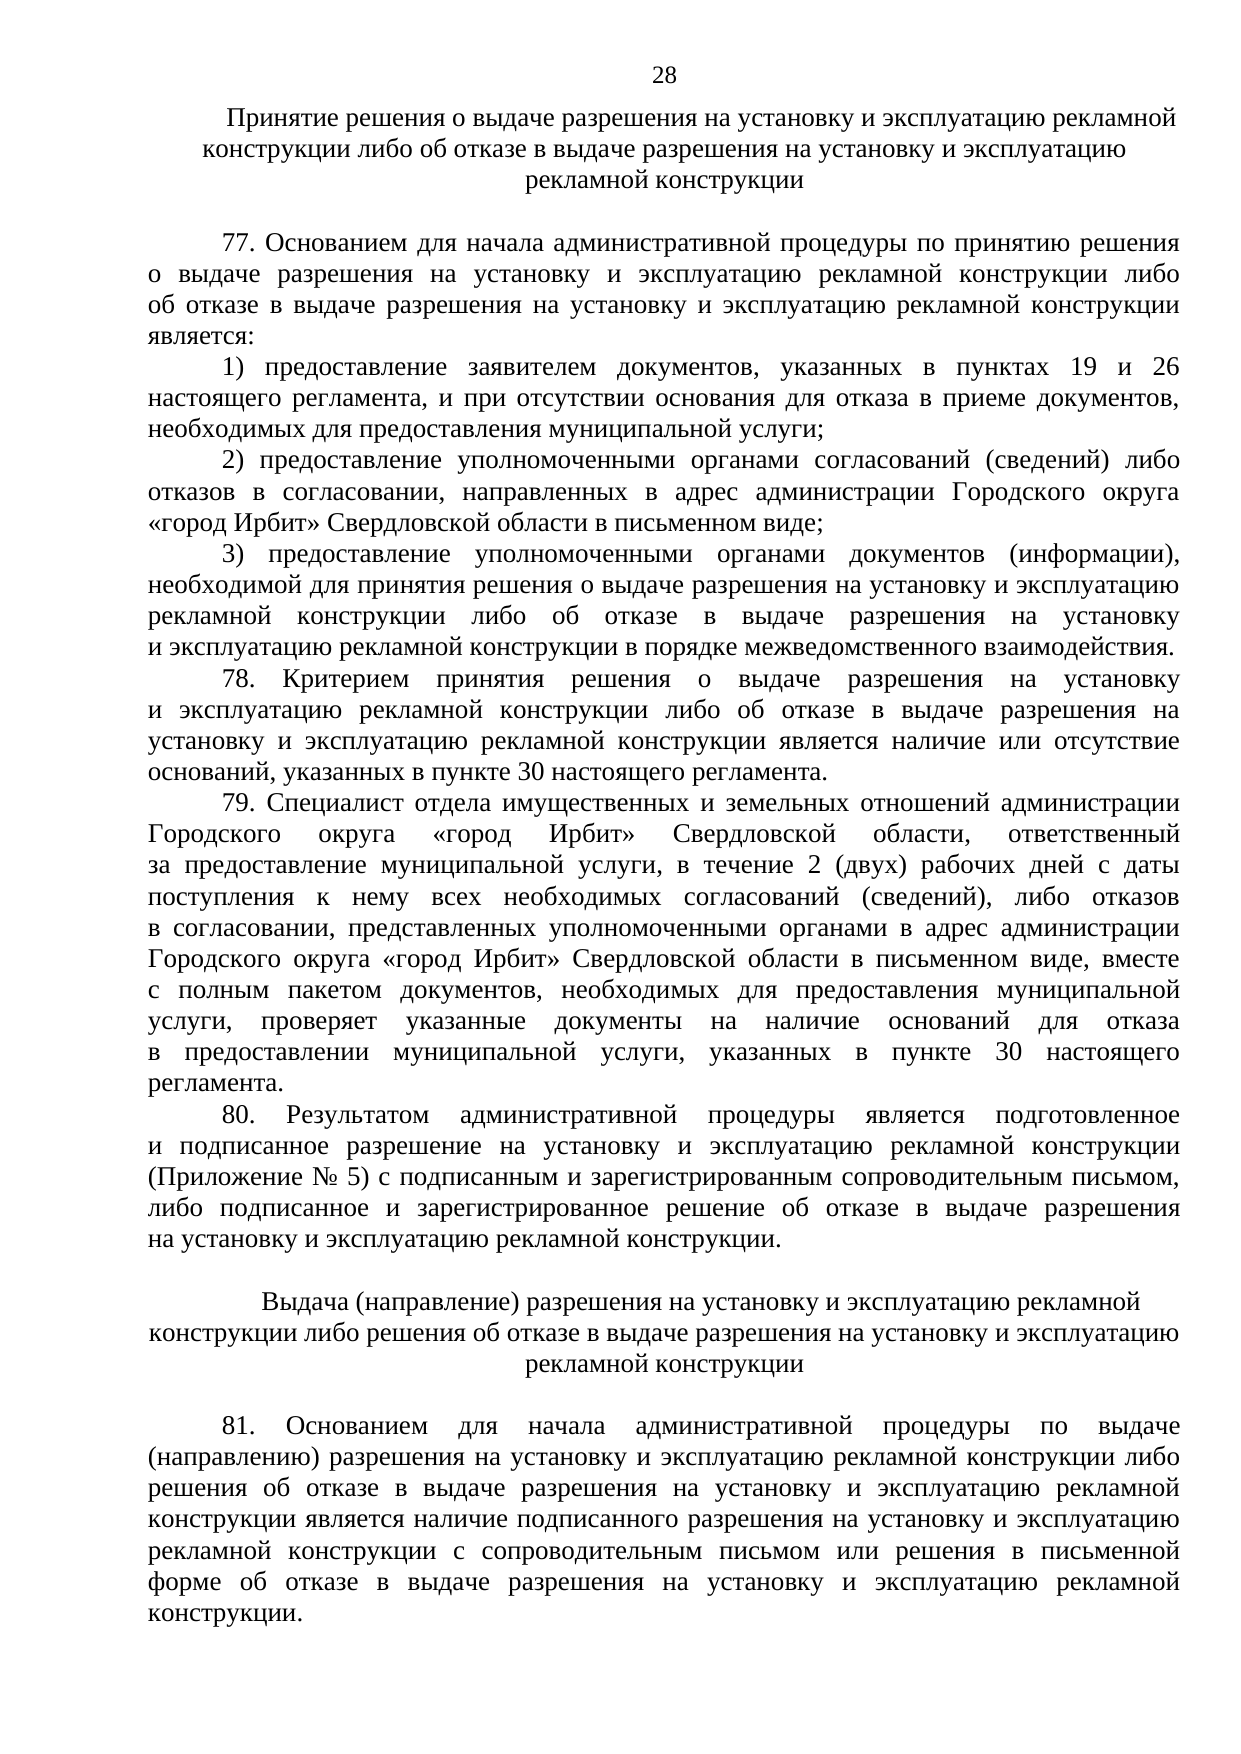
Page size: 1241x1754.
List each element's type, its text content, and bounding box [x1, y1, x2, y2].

text 81. Основанием для начала административной процедуры по выдаче (направлению) разрешения на установку и эксплуатацию рекламной конструкции либо решения об отказе в выдаче разрешения на установку и эксплуатацию рекламной конструкции является наличие подписанного разрешения на установку и эксплуатацию рекламной конструкции с сопроводительным письмом или решения в письменной форме об отказе в выдаче разрешения на установку и эксплуатацию рекламной конструкции. [148, 1409, 1181, 1627]
text 80. Результатом административной процедуры является подготовленное и подписанное разрешение на установку и эксплуатацию рекламной конструкции (Приложение № 5) с подписанным и зарегистрированным сопроводительным письмом, либо подписанное и зарегистрированное решение об отказе в выдаче разрешения на установку и эксплуатацию рекламной конструкции. [148, 1098, 1181, 1253]
text 2) предоставление уполномоченными органами согласований (сведений) либо отказов в согласовании, направленных в адрес администрации Городского округа «город Ирбит» Свердловской области в письменном виде; [148, 444, 1181, 537]
text 1) предоставление заявителем документов, указанных в пунктах 19 и 26 настоящего регламента, и при отсутствии основания для отказа в приеме документов, необходимых для предоставления муниципальной услуги; [148, 350, 1181, 444]
text 77. Основанием для начала административной процедуры по принятию решения о выдаче разрешения на установку и эксплуатацию рекламной конструкции либо об отказе в выдаче разрешения на установку и эксплуатацию рекламной конструкции является: [148, 226, 1181, 350]
text 78. Критерием принятия решения о выдаче разрешения на установку и эксплуатацию рекламной конструкции либо об отказе в выдаче разрешения на установку и эксплуатацию рекламной конструкции является наличие или отсутствие оснований, указанных в пункте 30 настоящего регламента. [148, 662, 1181, 786]
text 3) предоставление уполномоченными органами документов (информации), необходимой для принятия решения о выдаче разрешения на установку и эксплуатацию рекламной конструкции либо об отказе в выдаче разрешения на установку и эксплуатацию рекламной конструкции в порядке межведомственного взаимодействия. [148, 537, 1181, 662]
text Принятие решения о выдаче разрешения на установку и эксплуатацию рекламной конструкции либо об отказе в выдаче разрешения на установку и эксплуатацию рекламной конструкции [148, 101, 1181, 194]
text 79. Специалист отдела имущественных и земельных отношений администрации Городского округа «город Ирбит» Свердловской области, ответственный за предоставление муниципальной услуги, в течение 2 (двух) рабочих дней с даты поступления к нему всех необходимых согласований (сведений), либо отказов в согласовании, представленных уполномоченными органами в адрес администрации Городского округа «город Ирбит» Свердловской области в письменном виде, вместе с полным пакетом документов, необходимых для предоставления муниципальной услуги, проверяет указанные документы на наличие оснований для отказа в предоставлении муниципальной услуги, указанных в пункте 30 настоящего регламента. [148, 786, 1181, 1098]
text Выдача (направление) разрешения на установку и эксплуатацию рекламной конструкции либо решения об отказе в выдаче разрешения на установку и эксплуатацию рекламной конструкции [148, 1284, 1181, 1378]
